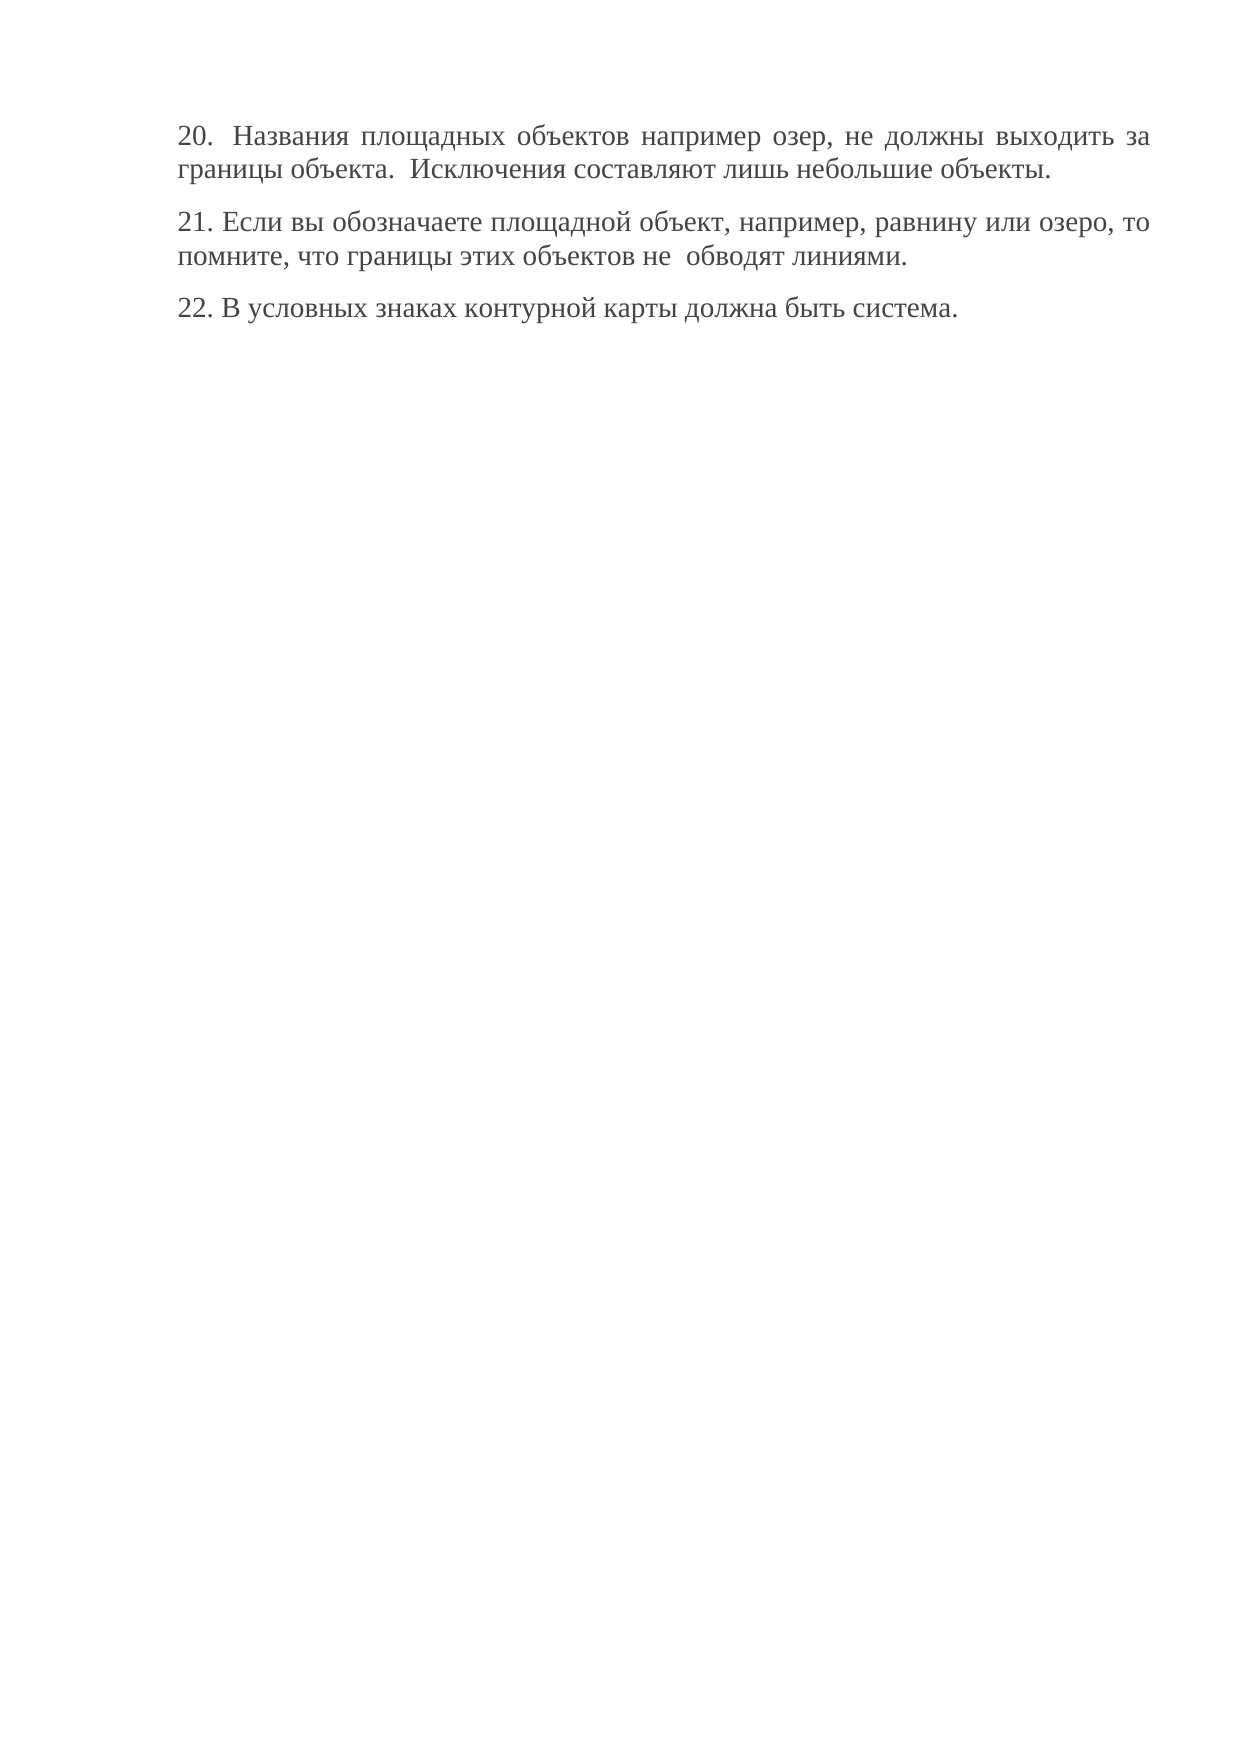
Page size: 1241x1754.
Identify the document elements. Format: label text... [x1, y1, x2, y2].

text 20. Названия площадных объектов например озер, не должны выходить за границы объекта. Исключения составляют лишь небольшие объекты. [177, 118, 1152, 185]
text 21. Если вы обозначаете площадной объект, например, равнину или озеро, то помните, что границы этих объектов не обводят линиями. [177, 204, 1152, 271]
text 22. В условных знаках контурной карты должна быть система. [177, 290, 1152, 324]
